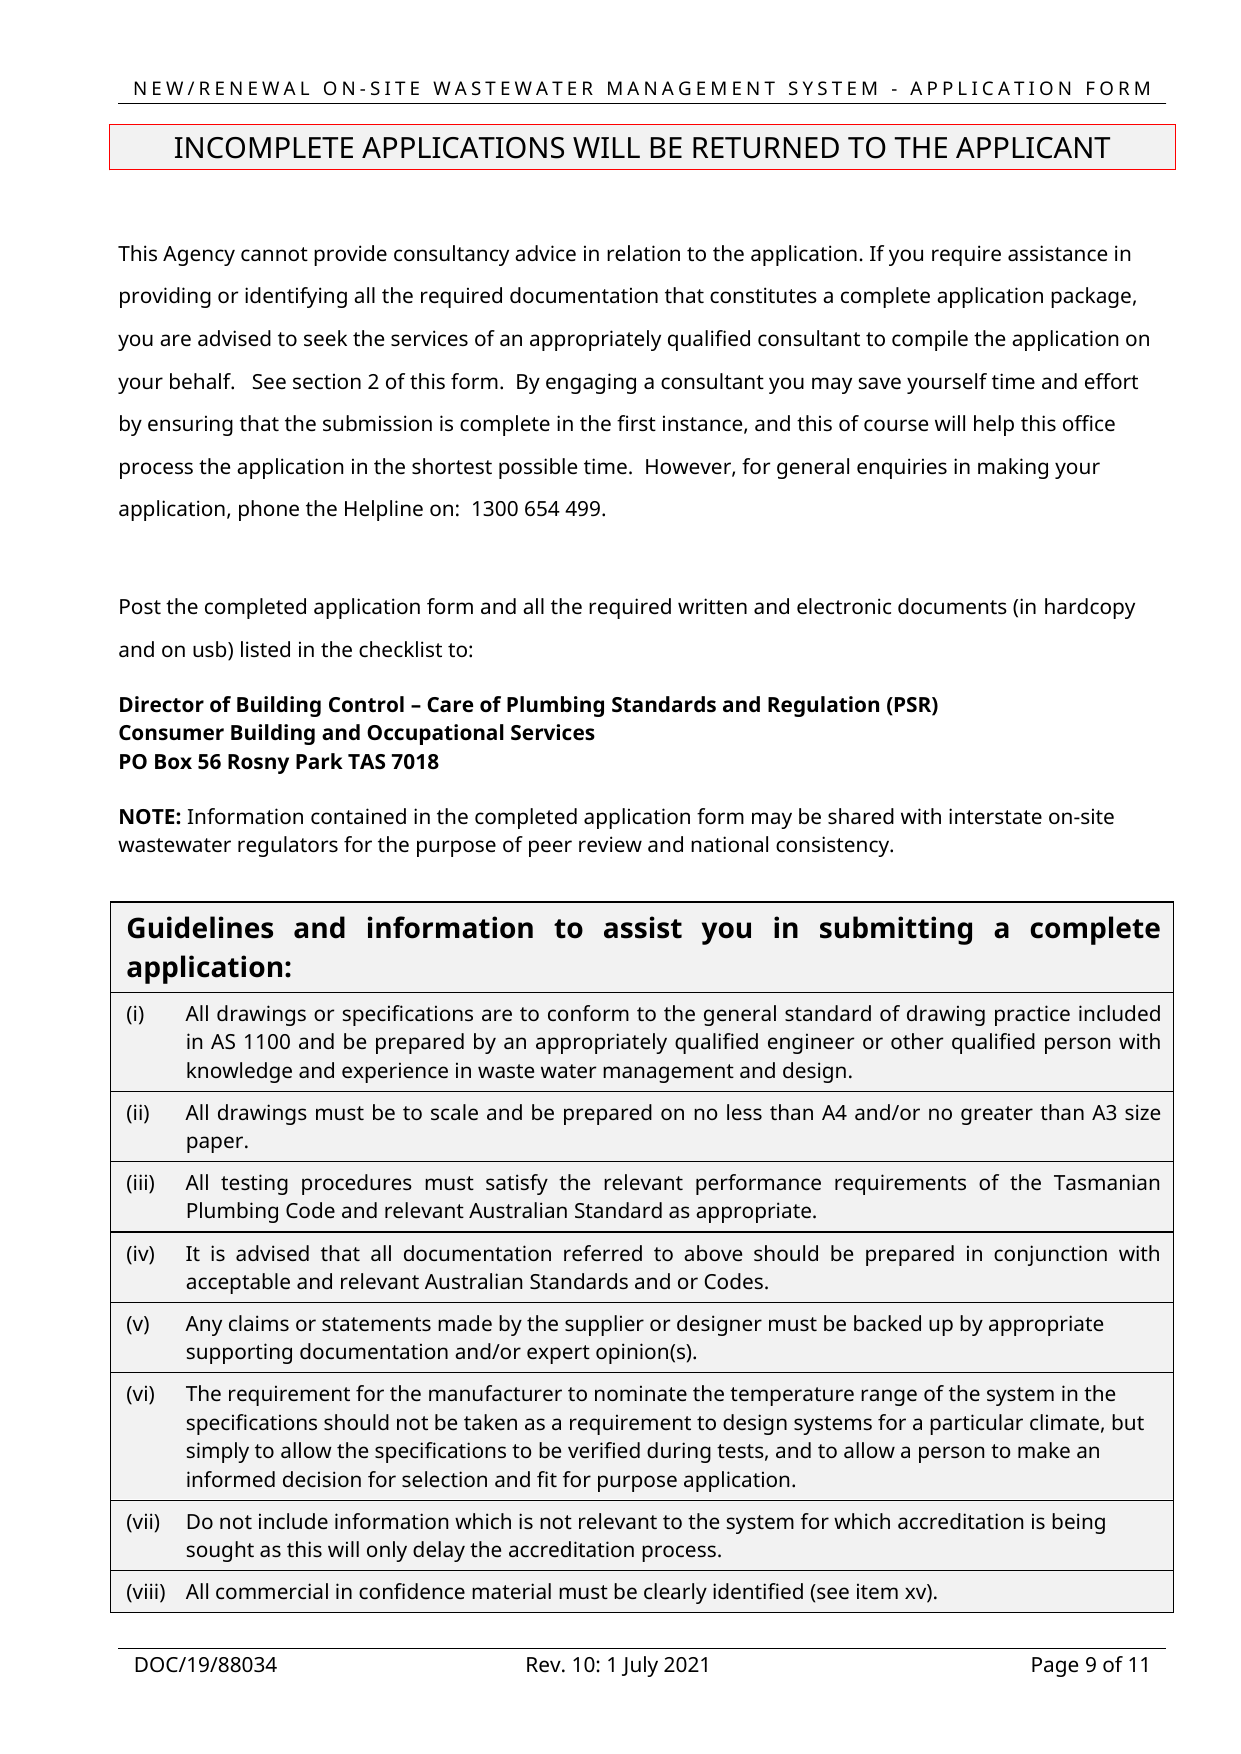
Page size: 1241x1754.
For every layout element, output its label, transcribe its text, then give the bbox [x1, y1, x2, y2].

text Post the completed application form and all the required written and electronic documents (in hardcopy and on usb) listed in the checklist to: [118, 592, 1166, 663]
table_header Guidelines and information to assist you in submitting a complete application: [111, 903, 1173, 992]
table_cell Do not include information which is not relevant to the system for which accreditation is being sought as this will only delay the accreditation process. [111, 1501, 1173, 1570]
text NOTE: Information contained in the completed application form may be shared with interstate on-site wastewater regulators for the purpose of peer review and national consistency. [118, 802, 1166, 859]
table_cell The requirement for the manufacturer to nominate the temperature range of the system in the specifications should not be taken as a requirement to design systems for a particular climate, but simply to allow the specifications to be verified during tests, and to allow a person to make an informed decision for selection and fit for purpose application. [111, 1373, 1173, 1499]
text INCOMPLETE APPLICATIONS WILL BE RETURNED TO THE APPLICANT [110, 125, 1175, 169]
text PO Box 56 Rosny Park TAS 7018 [118, 747, 1166, 775]
table_cell All commercial in confidence material must be clearly identified (see item xv). [111, 1571, 1173, 1612]
table_cell All testing procedures must satisfy the relevant performance requirements of the Tasmanian Plumbing Code and relevant Australian Standard as appropriate. [111, 1162, 1173, 1231]
text Consumer Building and Occupational Services [118, 718, 1166, 747]
table_cell It is advised that all documentation referred to above should be prepared in conjunction with acceptable and relevant Australian Standards and or Codes. [111, 1233, 1173, 1302]
text Director of Building Control – Care of Plumbing Standards and Regulation (PSR) [118, 690, 1166, 718]
table_cell All drawings must be to scale and be prepared on no less than A4 and/or no greater than A3 size paper. [111, 1092, 1173, 1161]
text This Agency cannot provide consultancy advice in relation to the application. If you require assistance in providing or identifying all the required documentation that constitutes a complete application package, you are advised to seek the services of an appropriately qualified consultant to compile the application on your behalf. See section 2 of this form. By engaging a consultant you may save yourself time and effort by ensuring that the submission is complete in the first instance, and this of course will help this office process the application in the shortest possible time. However, for general enquiries in making your application, phone the Helpline on: 1300 654 499. [118, 239, 1166, 523]
table_cell All drawings or specifications are to conform to the general standard of drawing practice included in AS 1100 and be prepared by an appropriately qualified engineer or other qualified person with knowledge and experience in waste water management and design. [111, 993, 1173, 1091]
table_cell Any claims or statements made by the supplier or designer must be backed up by appropriate supporting documentation and/or expert opinion(s). [111, 1303, 1173, 1372]
